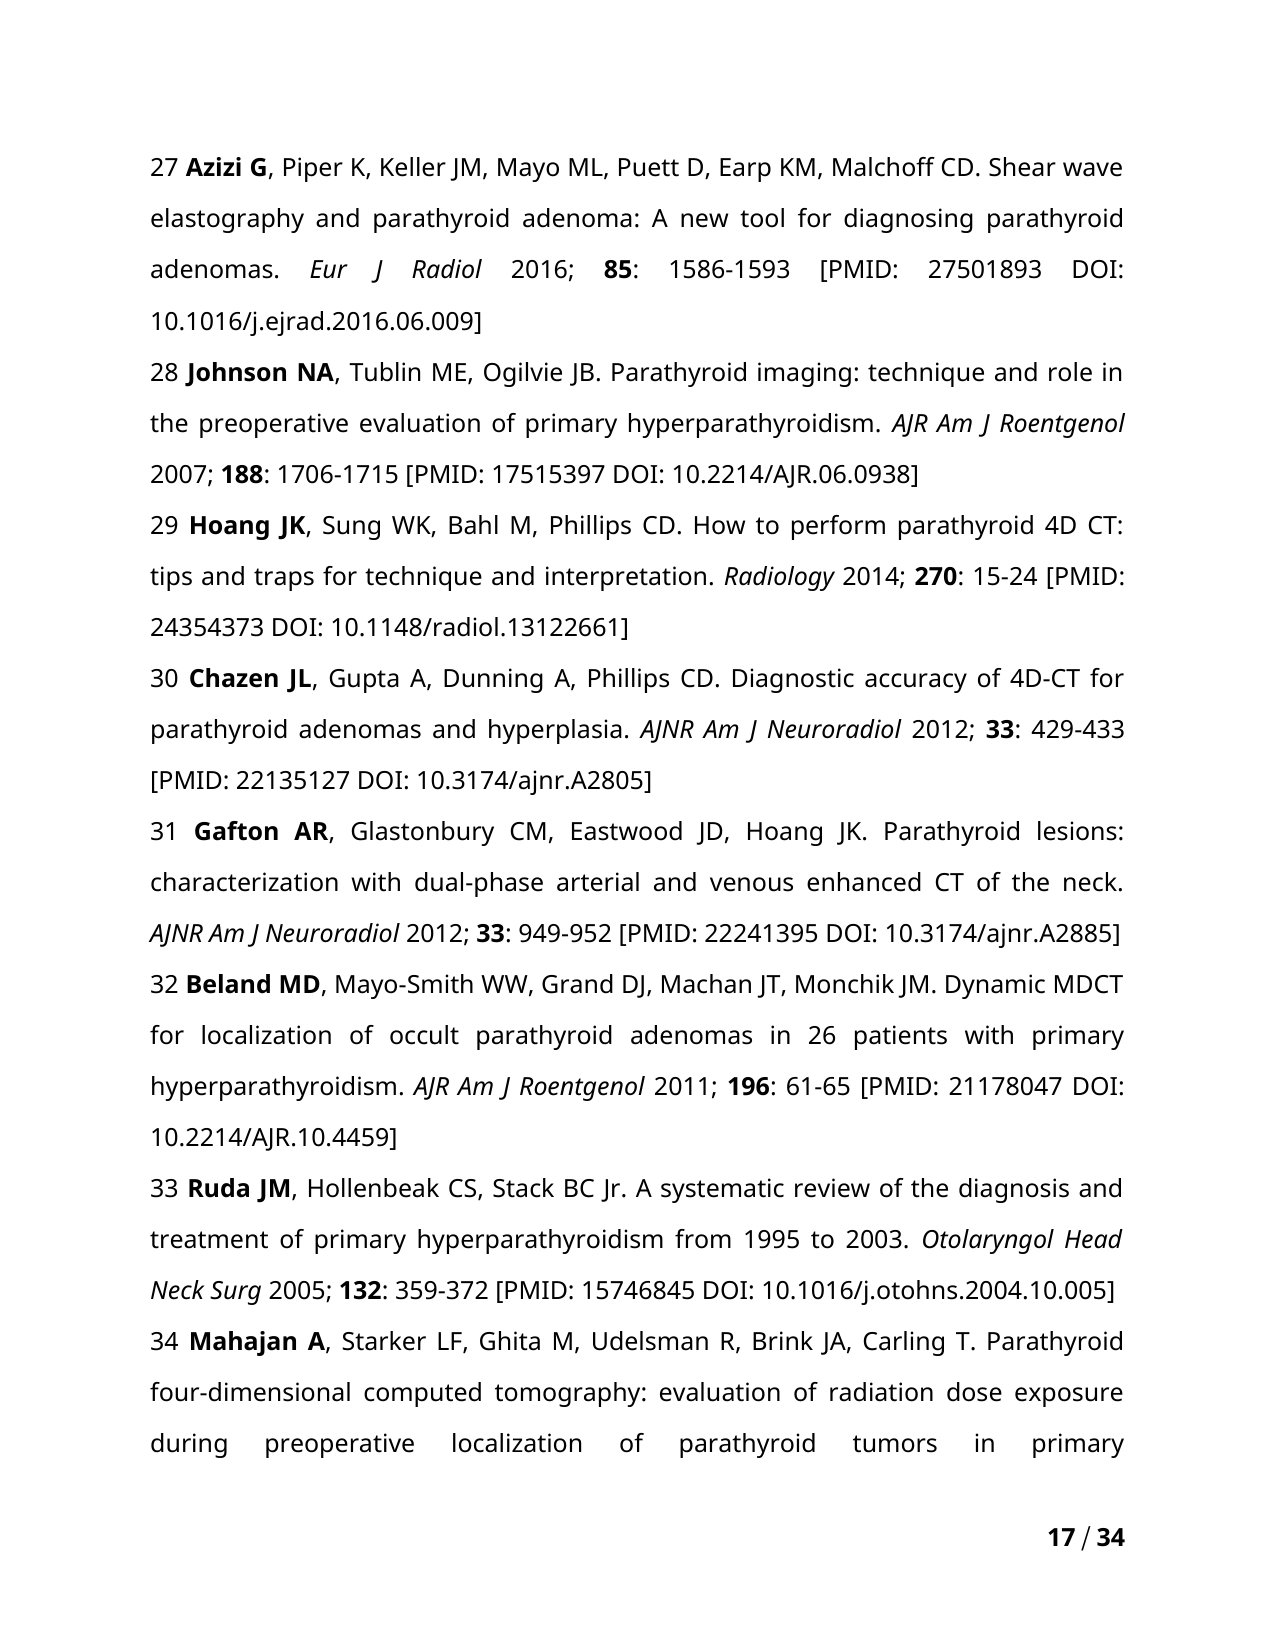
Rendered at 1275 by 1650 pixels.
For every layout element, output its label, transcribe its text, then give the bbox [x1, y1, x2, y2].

text 28 Johnson NA, Tublin ME, Ogilvie JB. Parathyroid imaging: technique and role in the preoperative evaluation of primary hyperparathyroidism. AJR Am J Roentgenol 2007; 188: 1706-1715 [PMID: 17515397 DOI: 10.2214/AJR.06.0938] [150, 354, 1125, 490]
text 30 Chazen JL, Gupta A, Dunning A, Phillips CD. Diagnostic accuracy of 4D-CT for parathyroid adenomas and hyperplasia. AJNR Am J Neuroradiol 2012; 33: 429-433 [PMID: 22135127 DOI: 10.3174/ajnr.A2805] [150, 660, 1125, 797]
text 31 Gafton AR, Glastonbury CM, Eastwood JD, Hoang JK. Parathyroid lesions: characterization with dual-phase arterial and venous enhanced CT of the neck. AJNR Am J Neuroradiol 2012; 33: 949-952 [PMID: 22241395 DOI: 10.3174/ajnr.A2885] [150, 813, 1125, 950]
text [150, 1324, 1125, 1460]
text 32 Beland MD, Mayo-Smith WW, Grand DJ, Machan JT, Monchik JM. Dynamic MDCT for localization of occult parathyroid adenomas in 26 patients with primary hyperparathyroidism. AJR Am J Roentgenol 2011; 196: 61-65 [PMID: 21178047 DOI: 10.2214/AJR.10.4459] [150, 967, 1125, 1154]
text 27 Azizi G, Piper K, Keller JM, Mayo ML, Puett D, Earp KM, Malchoff CD. Shear wave elastography and parathyroid adenoma: A new tool for diagnosing parathyroid adenomas. Eur J Radiol 2016; 85: 1586-1593 [PMID: 27501893 DOI: 10.1016/j.ejrad.2016.06.009] [150, 150, 1125, 337]
text 29 Hoang JK, Sung WK, Bahl M, Phillips CD. How to perform parathyroid 4D CT: tips and traps for technique and interpretation. Radiology 2014; 270: 15-24 [PMID: 24354373 DOI: 10.1148/radiol.13122661] [150, 507, 1125, 643]
text 33 Ruda JM, Hollenbeak CS, Stack BC Jr. A systematic review of the diagnosis and treatment of primary hyperparathyroidism from 1995 to 2003. Otolaryngol Head Neck Surg 2005; 132: 359-372 [PMID: 15746845 DOI: 10.1016/j.otohns.2004.10.005] [150, 1171, 1125, 1307]
